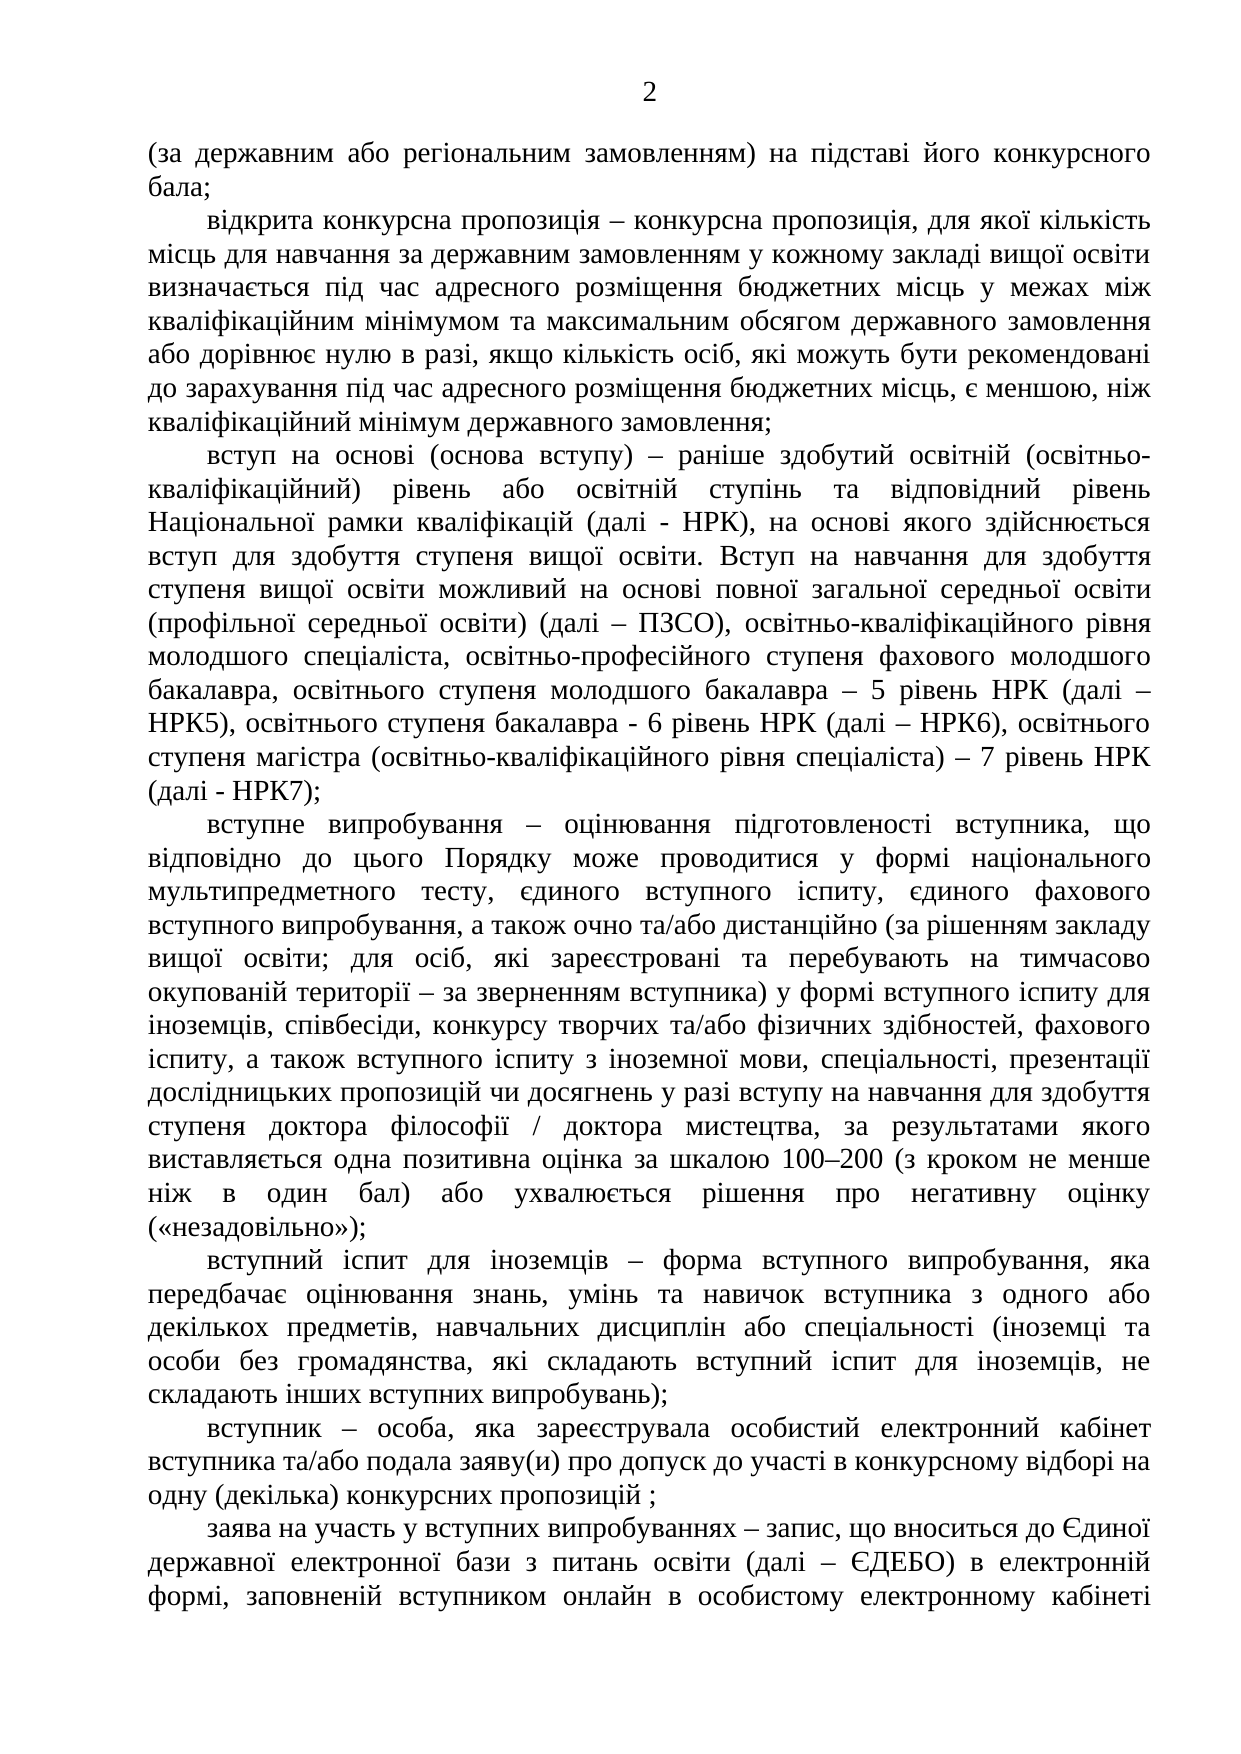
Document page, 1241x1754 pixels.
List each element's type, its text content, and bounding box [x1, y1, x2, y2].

text вступне випробування – оцінювання підготовленості вступника, що відповідно до цього Порядку може проводитися у формі національного мультипредметного тесту, єдиного вступного іспиту, єдиного фахового вступного випробування, а також очно та/або дистанційно (за рішенням закладу вищої освіти; для осіб, які зареєстровані та перебувають на тимчасово окупованій території – за зверненням вступника) у формі вступного іспиту для іноземців, співбесіди, конкурсу творчих та/або фізичних здібностей, фахового іспиту, а також вступного іспиту з іноземної мови, спеціальності, презентації дослідницьких пропозицій чи досягнень у разі вступу на навчання для здобуття ступеня доктора філософії / доктора мистецтва, за результатами якого виставляється одна позитивна оцінка за шкалою 100–200 (з кроком не менше ніж в один бал) або ухвалюється рішення про негативну оцінку («незадовільно»); [148, 806, 1152, 1242]
text відкрита конкурсна пропозиція – конкурсна пропозиція, для якої кількість місць для навчання за державним замовленням у кожному закладі вищої освіти визначається під час адресного розміщення бюджетних місць у межах між кваліфікаційним мінімумом та максимальним обсягом державного замовлення або дорівнює нулю в разі, якщо кількість осіб, які можуть бути рекомендовані до зарахування під час адресного розміщення бюджетних місць, є меншою, ніж кваліфікаційний мінімум державного замовлення; [148, 202, 1152, 437]
text вступний іспит для іноземців – форма вступного випробування, яка передбачає оцінювання знань, умінь та навичок вступника з одного або декількох предметів, навчальних дисциплін або спеціальності (іноземці та особи без громадянства, які складають вступний іспит для іноземців, не складають інших вступних випробувань); [148, 1242, 1152, 1410]
text вступник – особа, яка зареєструвала особистий електронний кабінет вступника та/або подала заяву(и) про допуск до участі в конкурсному відборі на одну (декілька) конкурсних пропозицій ; [148, 1410, 1152, 1511]
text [148, 1511, 1152, 1611]
text вступ на основі (основа вступу) – раніше здобутий освітній (освітньо-кваліфікаційний) рівень або освітній ступінь та відповідний рівень Національної рамки кваліфікацій (далі - НРК), на основі якого здійснюється вступ для здобуття ступеня вищої освіти. Вступ на навчання для здобуття ступеня вищої освіти можливий на основі повної загальної середньої освіти (профільної середньої освіти) (далі – ПЗСО), освітньо-кваліфікаційного рівня молодшого спеціаліста, освітньо-професійного ступеня фахового молодшого бакалавра, освітнього ступеня молодшого бакалавра – 5 рівень НРК (далі – НРК5), освітнього ступеня бакалавра - 6 рівень НРК (далі – НРК6), освітнього ступеня магістра (освітньо-кваліфікаційного рівня спеціаліста) – 7 рівень НРК (далі - НРК7); [148, 437, 1152, 806]
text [148, 135, 1152, 202]
